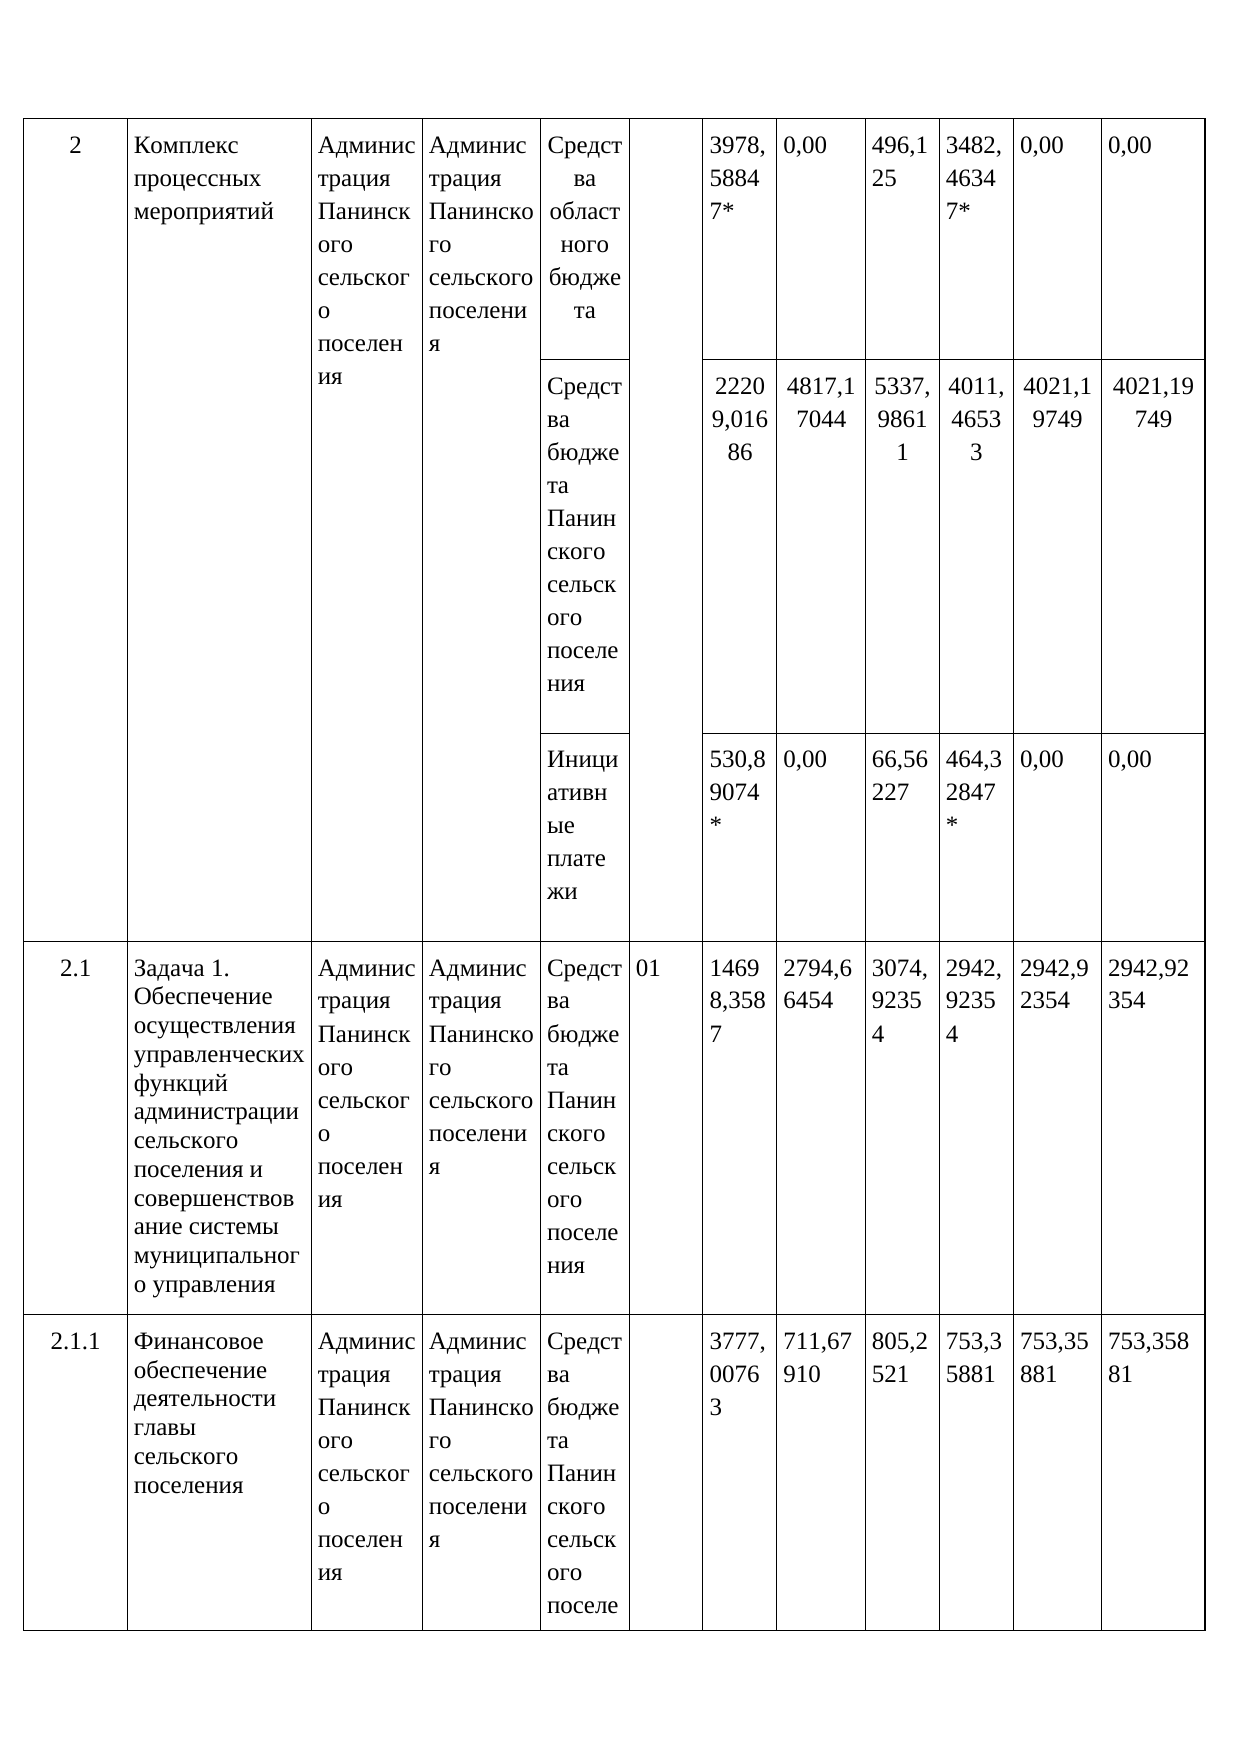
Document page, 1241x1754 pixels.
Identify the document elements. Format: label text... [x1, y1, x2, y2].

table_cell 0,00 [1102, 734, 1204, 941]
table_cell 3978,58847* [703, 119, 776, 359]
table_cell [541, 1315, 629, 1629]
table_cell [630, 119, 702, 941]
table_cell 2942,92354 [1102, 942, 1204, 1314]
table_cell Администрация Панинского сельского поселения [312, 942, 422, 1314]
table_cell 01 [630, 942, 702, 1314]
table_cell 496,125 [866, 119, 939, 359]
table_cell 3777,00763 [703, 1315, 776, 1629]
table_cell Администрация Панинского сельского поселения [423, 119, 540, 941]
table_cell 753,35881 [1014, 1315, 1101, 1629]
table_cell 805,2521 [866, 1315, 939, 1629]
table_cell Комплекс процессных мероприятий [128, 119, 311, 941]
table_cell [128, 1315, 311, 1629]
table_cell 2 [24, 119, 127, 941]
table_cell 4021,19749 [1102, 360, 1204, 733]
table_cell 2942,92354 [1014, 942, 1101, 1314]
table_cell 753,35881 [940, 1315, 1013, 1629]
table_cell 4817,17044 [777, 360, 865, 733]
table_cell 2794,66454 [777, 942, 865, 1314]
table_cell 0,00 [777, 119, 865, 359]
table_cell Средства областного бюджета [541, 119, 629, 359]
table_cell 0,00 [1102, 119, 1204, 359]
table_cell Администрация Панинского сельского поселения [312, 119, 422, 941]
table_cell 0,00 [1014, 734, 1101, 941]
table_cell Администрация Панинского сельского поселения [423, 942, 540, 1314]
table_cell Средства бюджета Панинского сельского поселения [541, 360, 629, 733]
table_cell 2.1.1 [24, 1315, 127, 1629]
table_cell 2942,92354 [940, 942, 1013, 1314]
table_cell 3482,46347* [940, 119, 1013, 359]
table_cell 464,32847* [940, 734, 1013, 941]
table_cell 22209,01686 [703, 360, 776, 733]
table_cell 66,56227 [866, 734, 939, 941]
table_cell Средства бюджета Панинского сельского поселения [541, 942, 629, 1314]
table_cell 14698,3587 [703, 942, 776, 1314]
table_cell 530,89074* [703, 734, 776, 941]
table_cell 753,35881 [1102, 1315, 1204, 1629]
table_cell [423, 1315, 540, 1629]
table_cell 2.1 [24, 942, 127, 1314]
table_cell [630, 1315, 702, 1629]
table_cell 0,00 [777, 734, 865, 941]
table_cell 711,67910 [777, 1315, 865, 1629]
table_cell Инициативные платежи [541, 734, 629, 941]
table_cell 4021,19749 [1014, 360, 1101, 733]
table_cell 0,00 [1014, 119, 1101, 359]
table_cell 4011,46533 [940, 360, 1013, 733]
table_cell 5337,98611 [866, 360, 939, 733]
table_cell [312, 1315, 422, 1629]
table_cell Задача 1. Обеспечение осуществления управленческих функций администрации сельского поселения и совершенствование системы муниципального управления [128, 942, 311, 1314]
table_cell 3074,92354 [866, 942, 939, 1314]
